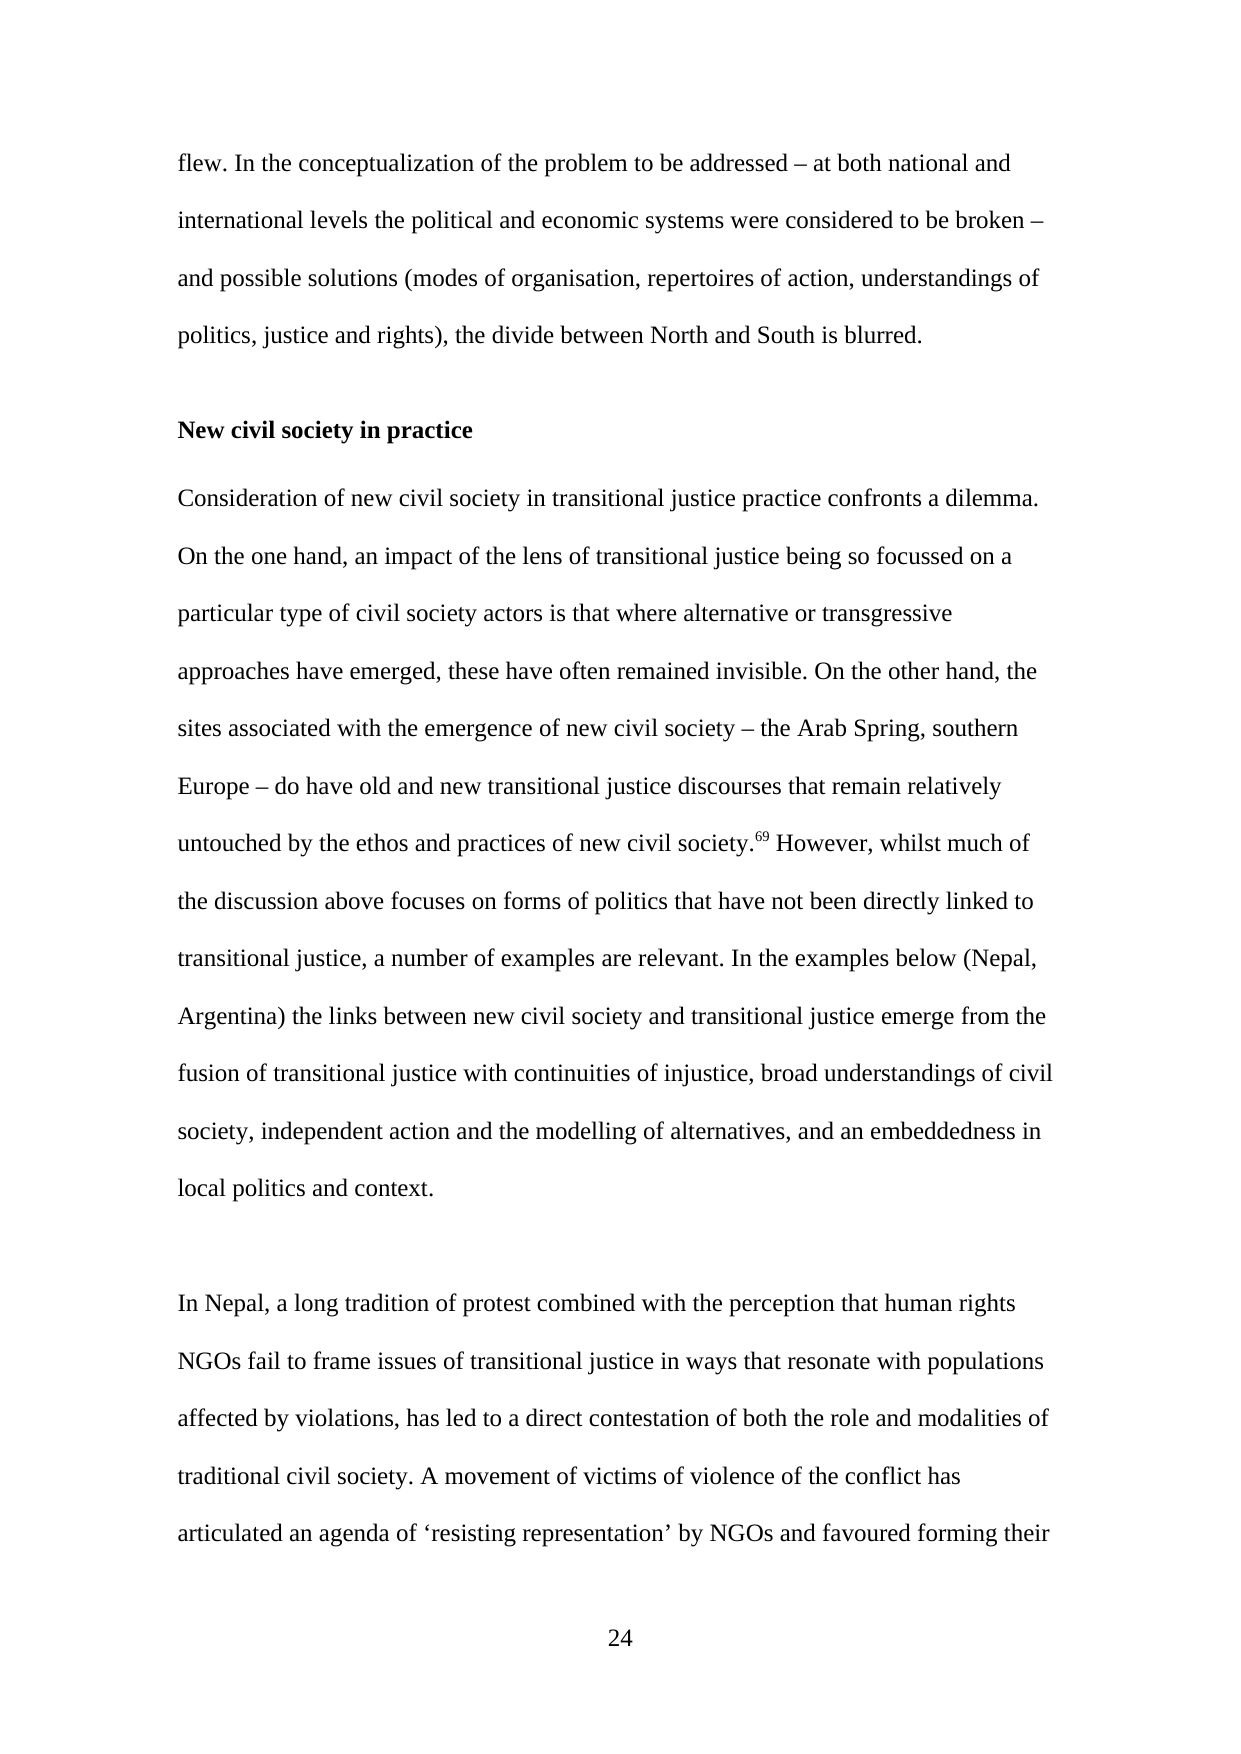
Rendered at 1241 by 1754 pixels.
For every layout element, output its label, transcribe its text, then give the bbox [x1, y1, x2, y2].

text Consideration of new civil society in transitional justice practice confronts a dilemma. On the one hand, an impact of the lens of transitional justice being so focussed on a particular type of civil society actors is that where alternative or transgressive approaches have emerged, these have often remained invisible. On the other hand, the sites associated with the emergence of new civil society – the Arab Spring, southern Europe – do have old and new transitional justice discourses that remain relatively untouched by the ethos and practices of new civil society. However, whilst much of the discussion above focuses on forms of politics that have not been directly linked to transitional justice, a number of examples are relevant. In the examples below (Nepal, Argentina) the links between new civil society and transitional justice emerge from the fusion of transitional justice with continuities of injustice, broad understandings of civil society, independent action and the modelling of alternatives, and an embeddedness in local politics and context. [177, 483, 1063, 1202]
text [177, 1288, 1063, 1547]
subtitle New civil society in practice [177, 415, 1004, 444]
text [177, 148, 1063, 349]
